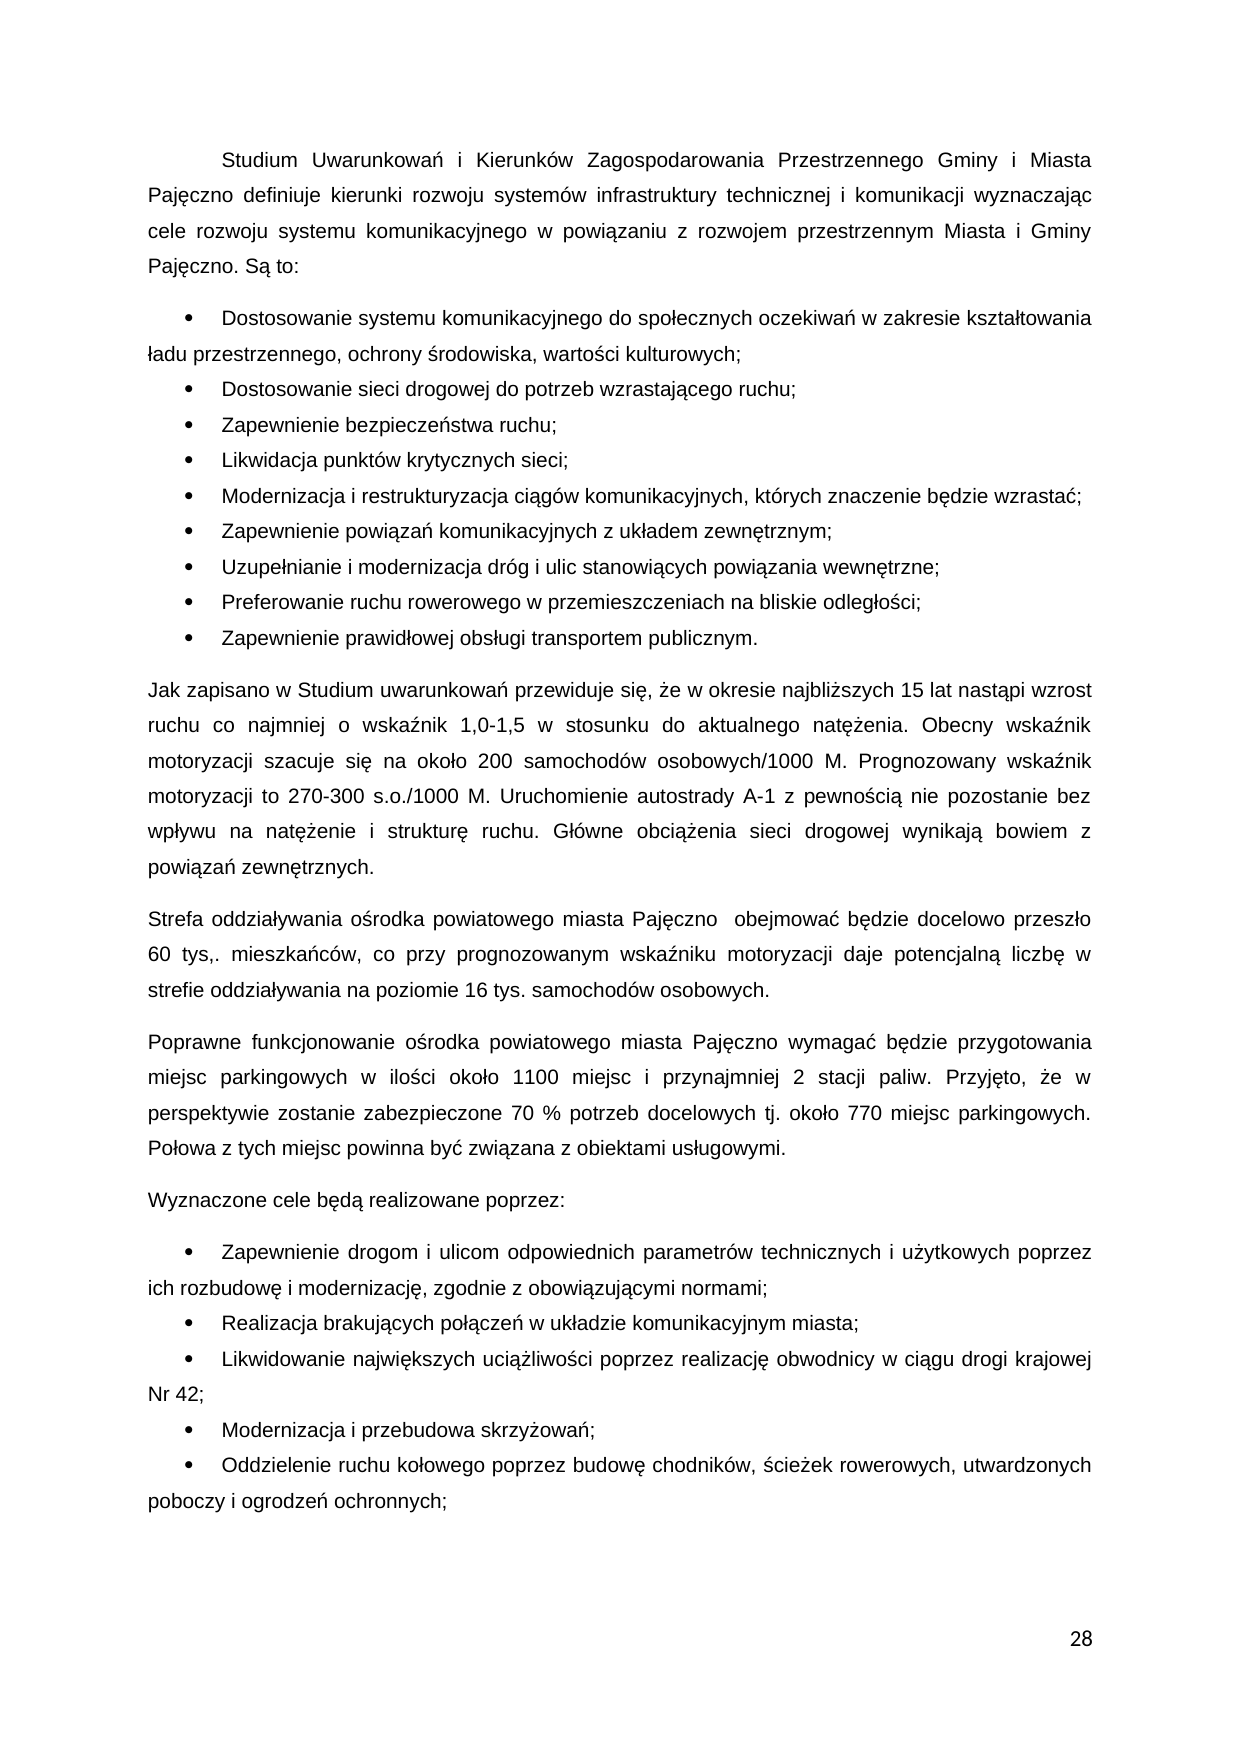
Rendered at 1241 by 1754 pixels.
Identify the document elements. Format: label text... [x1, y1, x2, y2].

list Oddzielenie ruchu kołowego poprzez budowę chodników, ścieżek rowerowych, utwardzonych poboczy i ogrodzeń ochronnych; [148, 1453, 1093, 1513]
list Likwidacja punktów krytycznych sieci; [148, 448, 1093, 472]
list Zapewnienie powiązań komunikacyjnych z układem zewnętrznym; [148, 519, 1093, 543]
list Dostosowanie systemu komunikacyjnego do społecznych oczekiwań w zakresie kształtowania ładu przestrzennego, ochrony środowiska, wartości kulturowych; [148, 306, 1093, 365]
list Zapewnienie prawidłowej obsługi transportem publicznym. [148, 626, 1093, 649]
text Jak zapisano w Studium uwarunkowań przewiduje się, że w okresie najbliższych 15 lat nastąpi wzrost ruchu co najmniej o wskaźnik 1,0-1,5 w stosunku do aktualnego natężenia. Obecny wskaźnik motoryzacji szacuje się na około 200 samochodów osobowych/1000 M. Prognozowany wskaźnik motoryzacji to 270-300 s.o./1000 M. Uruchomienie autostrady A-1 z pewnością nie pozostanie bez wpływu na natężenie i strukturę ruchu. Główne obciążenia sieci drogowej wynikają bowiem z powiązań zewnętrznych. [148, 678, 1093, 879]
list Zapewnienie bezpieczeństwa ruchu; [148, 412, 1093, 436]
text Wyznaczone cele będą realizowane poprzez: [148, 1188, 1093, 1212]
text Strefa oddziaływania ośrodka powiatowego miasta Pajęczno obejmować będzie docelowo przeszło 60 tys,. mieszkańców, co przy prognozowanym wskaźniku motoryzacji daje potencjalną liczbę w strefie oddziaływania na poziomie 16 tys. samochodów osobowych. [148, 907, 1093, 1002]
list Modernizacja i restrukturyzacja ciągów komunikacyjnych, których znaczenie będzie wzrastać; [148, 483, 1093, 507]
list Likwidowanie największych uciążliwości poprzez realizację obwodnicy w ciągu drogi krajowej Nr 42; [148, 1347, 1093, 1406]
list Preferowanie ruchu rowerowego w przemieszczeniach na bliskie odległości; [148, 590, 1093, 614]
list Zapewnienie drogom i ulicom odpowiednich parametrów technicznych i użytkowych poprzez ich rozbudowę i modernizację, zgodnie z obowiązującymi normami; [148, 1240, 1093, 1300]
list Realizacja brakujących połączeń w układzie komunikacyjnym miasta; [148, 1311, 1093, 1335]
list Dostosowanie sieci drogowej do potrzeb wzrastającego ruchu; [148, 377, 1093, 401]
text Poprawne funkcjonowanie ośrodka powiatowego miasta Pajęczno wymagać będzie przygotowania miejsc parkingowych w ilości około 1100 miejsc i przynajmniej 2 stacji paliw. Przyjęto, że w perspektywie zostanie zabezpieczone 70 % potrzeb docelowych tj. około 770 miejsc parkingowych. Połowa z tych miejsc powinna być związana z obiektami usługowymi. [148, 1030, 1093, 1160]
list Modernizacja i przebudowa skrzyżowań; [148, 1418, 1093, 1442]
list Uzupełnianie i modernizacja dróg i ulic stanowiących powiązania wewnętrzne; [148, 554, 1093, 578]
text Studium Uwarunkowań i Kierunków Zagospodarowania Przestrzennego Gminy i Miasta Pajęczno definiuje kierunki rozwoju systemów infrastruktury technicznej i komunikacji wyznaczając cele rozwoju systemu komunikacyjnego w powiązaniu z rozwojem przestrzennym Miasta i Gminy Pajęczno. Są to: [148, 148, 1093, 278]
